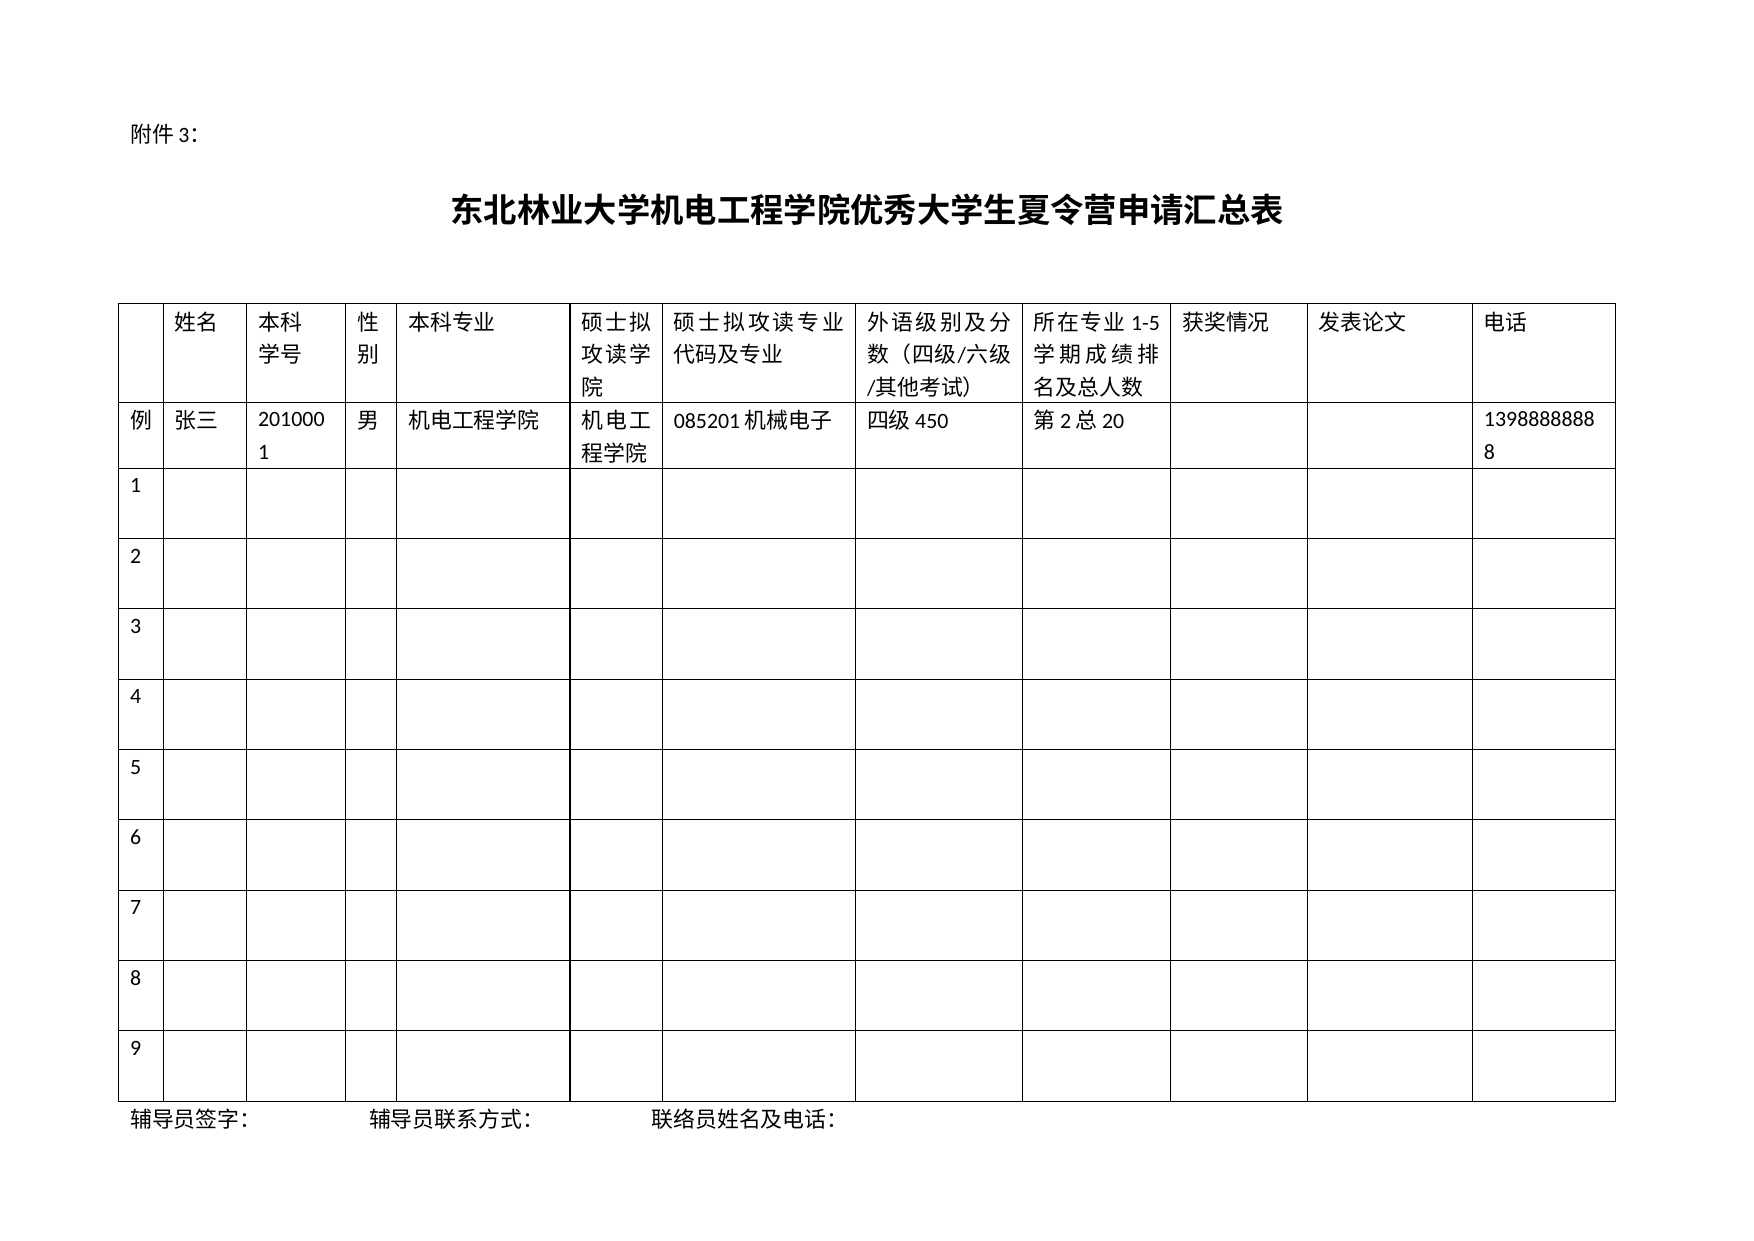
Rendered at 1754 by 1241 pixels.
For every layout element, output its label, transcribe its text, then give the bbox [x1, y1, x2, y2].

table_cell [1473, 609, 1615, 679]
table_cell [346, 1031, 396, 1101]
table_cell [164, 820, 246, 889]
table_cell [1171, 539, 1307, 608]
table_cell [346, 539, 396, 608]
table_cell [247, 1031, 345, 1101]
table_cell [571, 539, 662, 608]
table_cell [663, 961, 855, 1030]
table_cell [1171, 750, 1307, 819]
table_cell [1308, 1031, 1472, 1101]
table_cell [164, 609, 246, 679]
table_cell [663, 1031, 855, 1101]
table_header 本科 学号 [247, 304, 345, 402]
table_cell [397, 820, 569, 889]
table_cell [346, 961, 396, 1030]
table_cell [856, 820, 1022, 889]
table_cell [1308, 961, 1472, 1030]
table_cell [1023, 961, 1170, 1030]
table_cell [346, 820, 396, 889]
table_cell [571, 680, 662, 749]
table_cell [1023, 1031, 1170, 1101]
table_cell [1023, 750, 1170, 819]
table_cell [1473, 820, 1615, 889]
table_cell [1308, 403, 1472, 468]
table_cell [1023, 609, 1170, 679]
table_cell [1171, 403, 1307, 468]
table_cell 7 [119, 891, 163, 960]
table_cell 5 [119, 750, 163, 819]
table_cell [663, 680, 855, 749]
table_cell [571, 891, 662, 960]
table_cell [1308, 609, 1472, 679]
table_cell [663, 820, 855, 889]
table_cell [856, 891, 1022, 960]
table_cell 8 [119, 961, 163, 1030]
table_header 外语级别及分数（四级/六级/其他考试） [856, 304, 1022, 402]
table_cell [247, 820, 345, 889]
table_cell [1023, 891, 1170, 960]
table_cell [164, 469, 246, 538]
table_cell [663, 891, 855, 960]
table_cell [571, 1031, 662, 1101]
table_cell [247, 469, 345, 538]
table_header 姓名 [164, 304, 246, 402]
table_cell [346, 469, 396, 538]
table_cell [1473, 680, 1615, 749]
table_cell [856, 609, 1022, 679]
table_cell [1308, 469, 1472, 538]
table_cell [1023, 469, 1170, 538]
table_cell [1473, 469, 1615, 538]
table_cell 男 [346, 403, 396, 468]
table_cell [1023, 820, 1170, 889]
subtitle 东北林业大学机电工程学院优秀大学生夏令营申请汇总表 [130, 176, 1604, 241]
table_header [119, 304, 163, 402]
table_cell [1308, 820, 1472, 889]
table_cell [663, 469, 855, 538]
table_cell [164, 1031, 246, 1101]
table_cell [397, 750, 569, 819]
table_cell [663, 539, 855, 608]
table_cell [397, 961, 569, 1030]
table_cell [1023, 539, 1170, 608]
table_cell [247, 539, 345, 608]
table_cell [663, 750, 855, 819]
table_cell 4 [119, 680, 163, 749]
table_cell 6 [119, 820, 163, 889]
table_cell [397, 891, 569, 960]
table_cell [164, 891, 246, 960]
table_cell 例 [119, 403, 163, 468]
text 附件3： [130, 116, 1604, 149]
table_cell [1171, 469, 1307, 538]
table_cell 085201机械电子 [663, 403, 855, 468]
table_cell [856, 961, 1022, 1030]
table_cell 13988888888 [1473, 403, 1615, 468]
table_cell [1308, 891, 1472, 960]
table_cell [1308, 539, 1472, 608]
table_header 性别 [346, 304, 396, 402]
table_cell [571, 961, 662, 1030]
table_cell [164, 961, 246, 1030]
table_cell [1473, 891, 1615, 960]
table_cell [663, 609, 855, 679]
table_cell [1308, 750, 1472, 819]
table_cell [397, 1031, 569, 1101]
table_cell [164, 750, 246, 819]
table_cell [247, 961, 345, 1030]
table_cell [571, 609, 662, 679]
table_cell [1473, 750, 1615, 819]
table_cell [397, 469, 569, 538]
table_cell [164, 539, 246, 608]
table_cell 四级450 [856, 403, 1022, 468]
table_cell 张三 [164, 403, 246, 468]
table_cell [1171, 1031, 1307, 1101]
table_cell 机电工程学院 [397, 403, 569, 468]
table_cell [1473, 1031, 1615, 1101]
table_cell [856, 469, 1022, 538]
table_cell [346, 750, 396, 819]
table_cell [1473, 539, 1615, 608]
table_cell [856, 750, 1022, 819]
table_header 本科专业 [397, 304, 569, 402]
table_cell 2 [119, 539, 163, 608]
table_cell 2010001 [247, 403, 345, 468]
table_header 硕士拟攻读专业代码及专业 [663, 304, 855, 402]
table_header 电话 [1473, 304, 1615, 402]
table_cell [346, 680, 396, 749]
table_cell 第2总20 [1023, 403, 1170, 468]
table_cell [397, 680, 569, 749]
table_cell 1 [119, 469, 163, 538]
table_header 发表论文 [1308, 304, 1472, 402]
table_cell [247, 609, 345, 679]
table_cell [346, 891, 396, 960]
table_cell [856, 539, 1022, 608]
table_cell [571, 820, 662, 889]
table_cell [1171, 820, 1307, 889]
table_cell 机电工程学院 [571, 403, 662, 468]
table_cell [346, 609, 396, 679]
table_cell [1473, 961, 1615, 1030]
table_cell [247, 750, 345, 819]
table_cell [1171, 961, 1307, 1030]
table_cell [397, 609, 569, 679]
table_cell [247, 891, 345, 960]
table_header 获奖情况 [1171, 304, 1307, 402]
table_cell [1171, 891, 1307, 960]
table_cell [1171, 680, 1307, 749]
text 辅导员签字： 辅导员联系方式： 联络员姓名及电话： [130, 1102, 1604, 1134]
table_cell [571, 469, 662, 538]
table_cell 9 [119, 1031, 163, 1101]
table_cell [164, 680, 246, 749]
table_cell [397, 539, 569, 608]
table_header 硕士拟攻读学院 [571, 304, 662, 402]
table_cell [571, 750, 662, 819]
table_cell [247, 680, 345, 749]
table_cell [856, 1031, 1022, 1101]
table_cell 3 [119, 609, 163, 679]
table_header 所在专业1-5学期成绩排名及总人数 [1023, 304, 1170, 402]
table_cell [856, 680, 1022, 749]
table_cell [1023, 680, 1170, 749]
table_cell [1171, 609, 1307, 679]
table_cell [1308, 680, 1472, 749]
